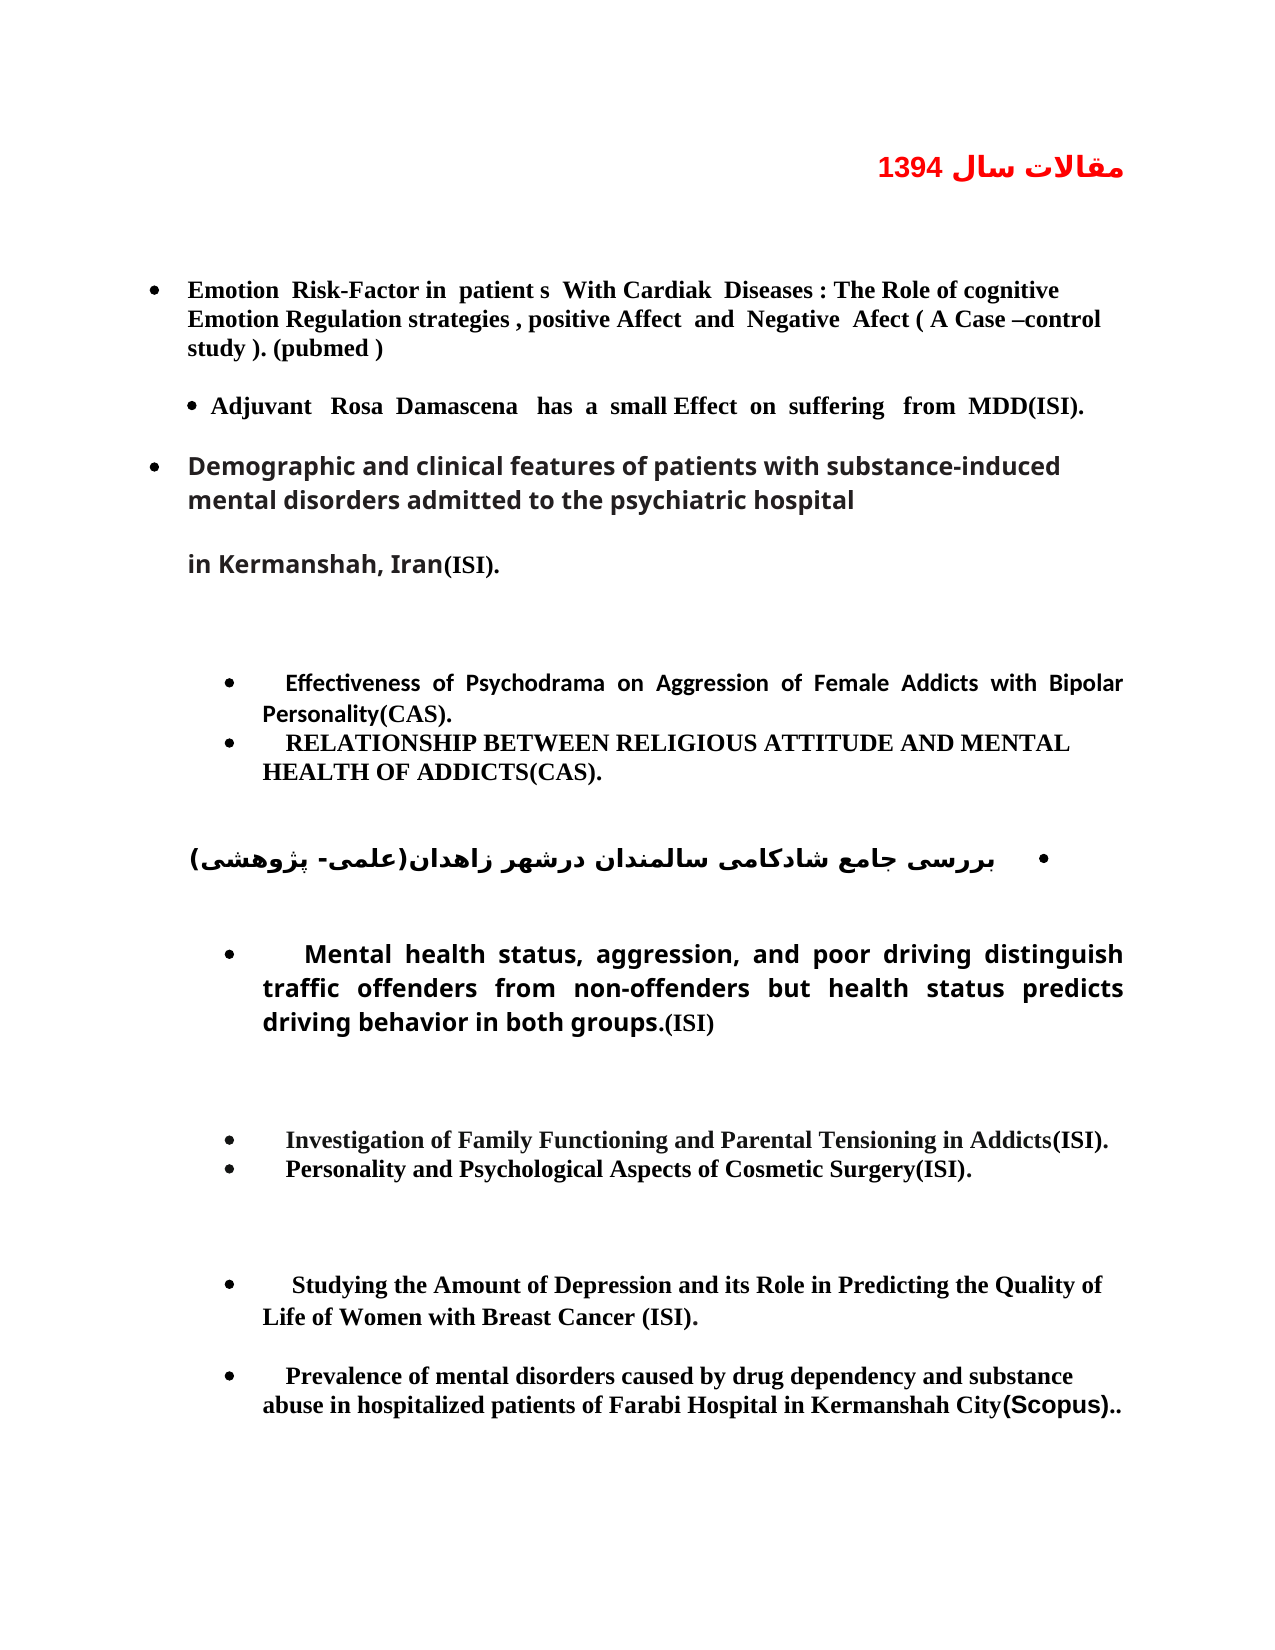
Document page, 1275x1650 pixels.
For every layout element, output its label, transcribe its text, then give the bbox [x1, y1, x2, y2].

text مقالات سال 1394 [150, 150, 1125, 183]
list Emotion Risk-Factor in patient s With Cardiak Diseases : The Role of cognitive Emotion Regulation strategies , positive Affect and Negative Afect ( A Case –control study ). (pubmed ) [150, 276, 1125, 362]
text  Prevalence of mental disorders caused by drug dependency and substance [225, 1361, 1125, 1390]
text  Investigation of Family Functioning and Parental Tensioning in Addicts(ISI). [225, 1126, 1125, 1154]
list Demographic and clinical features of patients with substance-induced mental disorders admitted to the psychiatric hospital [150, 449, 1125, 517]
text  بررسی جامع شادکامی سالمندان درشهر زاهدان(علمی- پژوهشی) [150, 844, 1050, 873]
text  Mental health status, aggression, and poor driving distinguish traffic offenders from non-offenders but health status predicts driving behavior in both groups.(ISI) [225, 936, 1125, 1038]
text in Kermanshah, Iran(ISI). [187, 546, 1125, 580]
text  RELATIONSHIP BETWEEN RELIGIOUS ATTITUDE AND MENTAL HEALTH OF ADDICTS(CAS). [225, 728, 1125, 786]
list  Adjuvant Rosa Damascena has a small Effect on suffering from MDD(ISI). [187, 391, 1125, 420]
text abuse in hospitalized patients of Farabi Hospital in Kermanshah City(Scopus).. [262, 1390, 1125, 1419]
text  Studying the Amount of Depression and its Role in Predicting the Quality of Life of Women with Breast Cancer (ISI). [225, 1270, 1125, 1333]
text  Effectiveness of Psychodrama on Aggression of Female Addicts with Bipolar Personality(CAS). [225, 667, 1125, 728]
text  Personality and Psychological Aspects of Cosmetic Surgery(ISI). [225, 1154, 1125, 1183]
